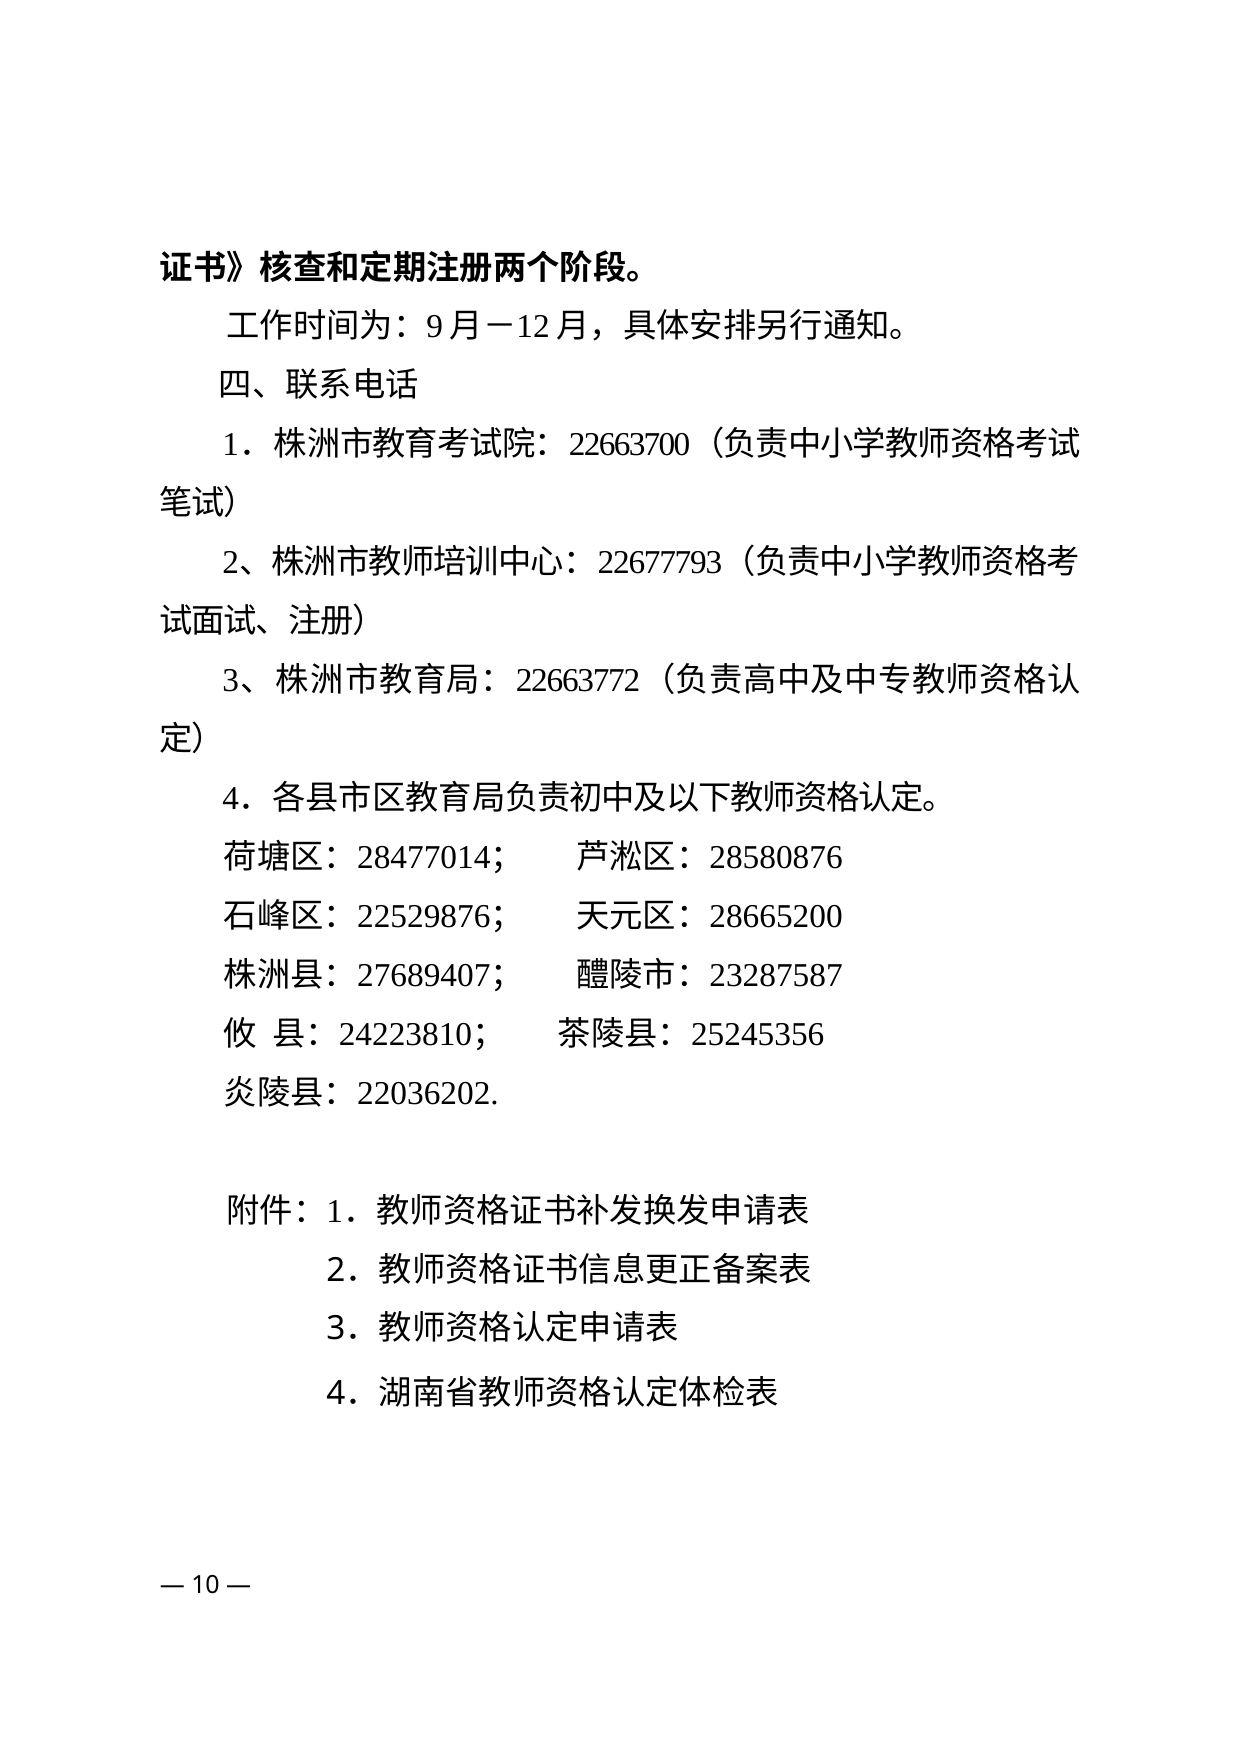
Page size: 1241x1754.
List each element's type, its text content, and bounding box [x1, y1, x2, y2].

text 四、联系电话 [159, 349, 1081, 408]
text 附件：1．教师资格证书补发换发申请表 [226, 1175, 1081, 1234]
text 3、株洲市教育局：22663772（负责高中及中专教师资格认定） [159, 644, 1081, 762]
text 工作时间为：9月－12月，具体安排另行通知。 [159, 291, 1081, 349]
list 教师资格证书信息更正备案表 [159, 1234, 1081, 1293]
text 炎陵县：22036202. [159, 1057, 1081, 1116]
text 4．各县市区教育局负责初中及以下教师资格认定。 [159, 762, 1081, 821]
text 石峰区：22529876； 天元区：28665200 [159, 880, 1081, 939]
text 1．株洲市教育考试院：22663700（负责中小学教师资格考试笔试） [159, 408, 1081, 526]
list 湖南省教师资格认定体检表 [159, 1358, 1081, 1423]
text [159, 233, 1081, 291]
text 荷塘区：28477014； 芦淞区：28580876 [159, 821, 1081, 880]
text 攸 县：24223810； 茶陵县：25245356 [159, 998, 1081, 1057]
text 2、株洲市教师培训中心：22677793（负责中小学教师资格考试面试、注册） [159, 526, 1081, 644]
text 株洲县：27689407； 醴陵市：23287587 [159, 939, 1081, 998]
list 教师资格认定申请表 [159, 1293, 1081, 1358]
